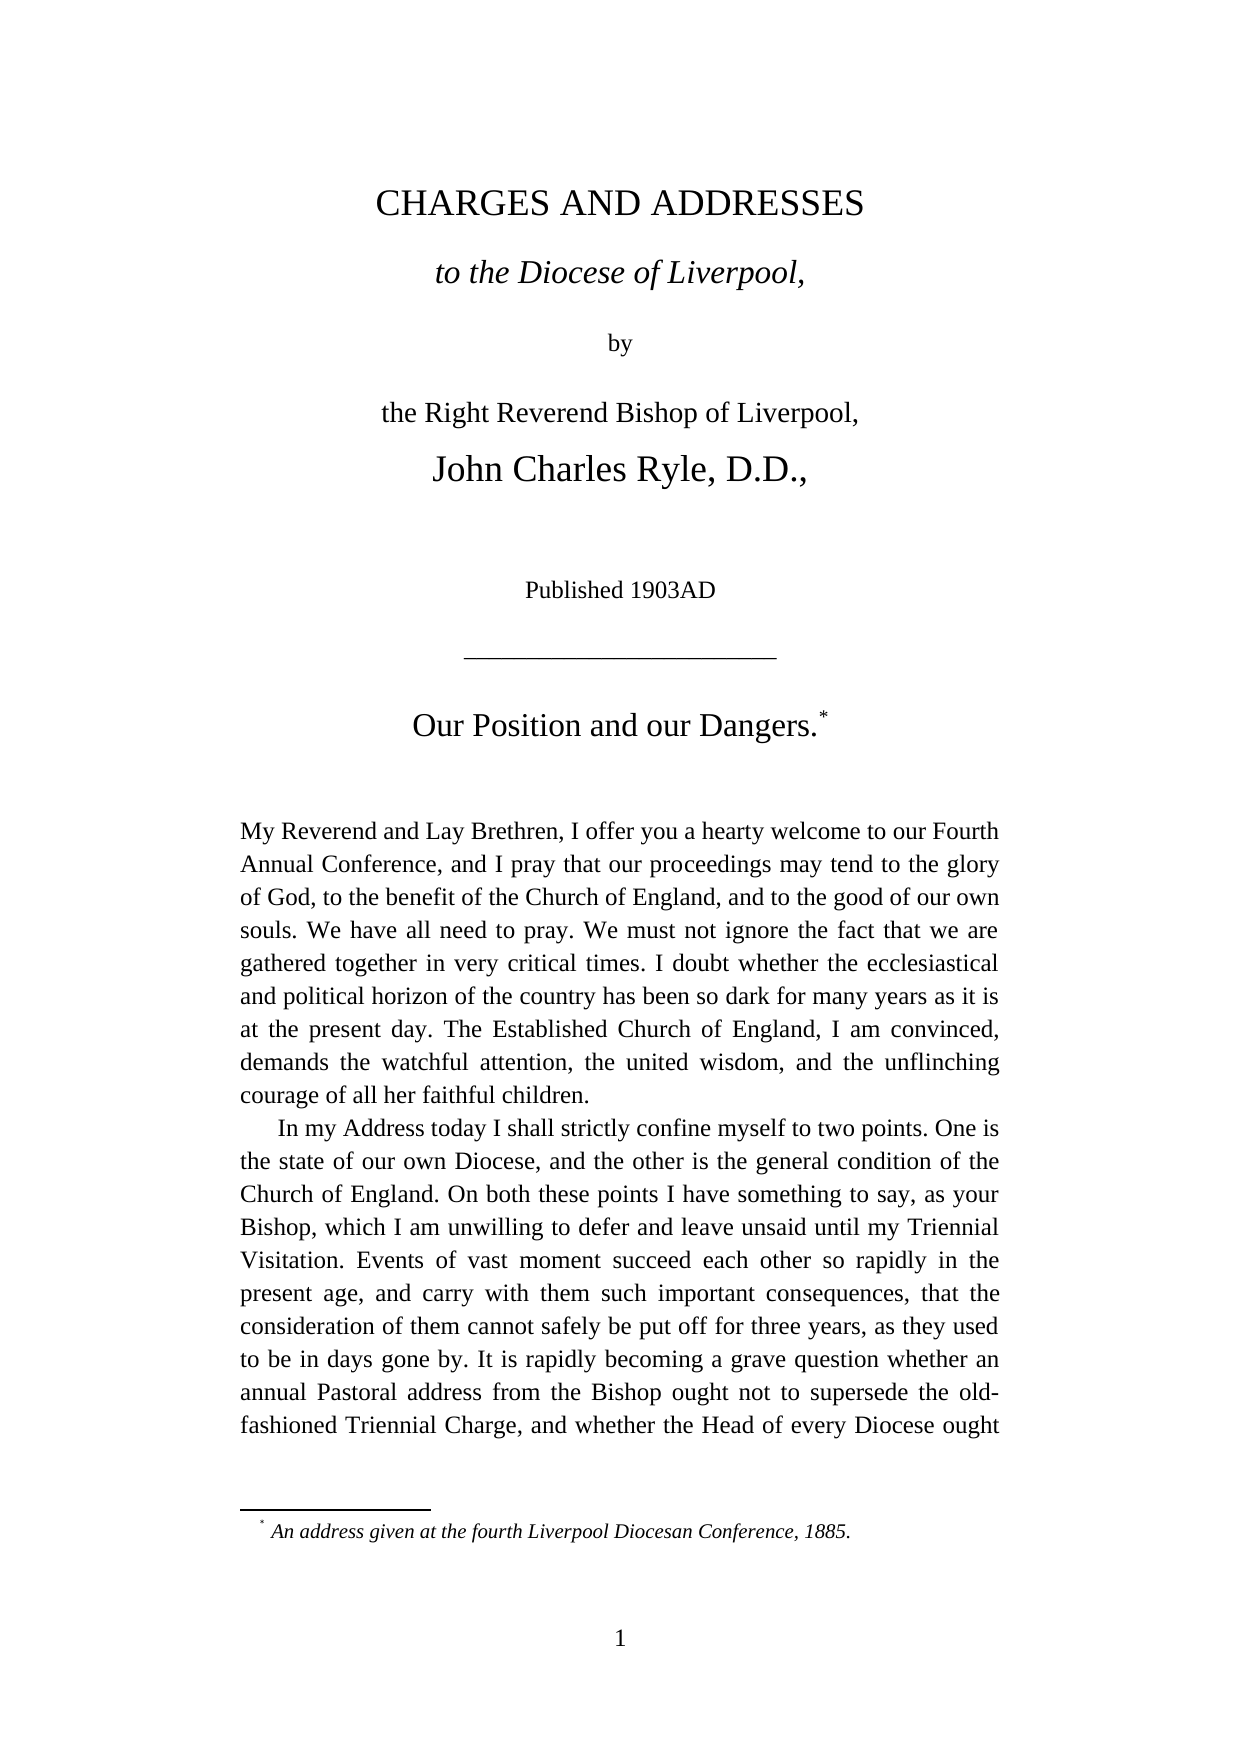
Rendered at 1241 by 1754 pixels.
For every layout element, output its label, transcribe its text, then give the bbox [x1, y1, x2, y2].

text Our Position and our Dangers. [240, 706, 1000, 744]
text the Right Reverend Bishop of Liverpool, [240, 396, 1000, 429]
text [240, 1113, 1000, 1439]
text John Charles Ryle, D.D., [240, 446, 1000, 489]
text Published 1903AD [240, 575, 1000, 604]
text _________________________ [240, 633, 1000, 662]
text by [240, 328, 1000, 357]
text to the Diocese of Liverpool, [240, 252, 1000, 290]
text CHARGES AND ADDRESSES [240, 180, 1000, 223]
text My Reverend and Lay Brethren, I offer you a hearty welcome to our Fourth Annual Conference, and I pray that our proceedings may tend to the glory of God, to the benefit of the Church of England, and to the good of our own souls. We have all need to pray. We must not ignore the fact that we are gathered together in very critical times. I doubt whether the ecclesiastical and political horizon of the country has been so dark for many years as it is at the present day. The Established Church of England, I am convinced, demands the watchful attention, the united wisdom, and the unflinching courage of all her faithful children. [240, 816, 1000, 1109]
